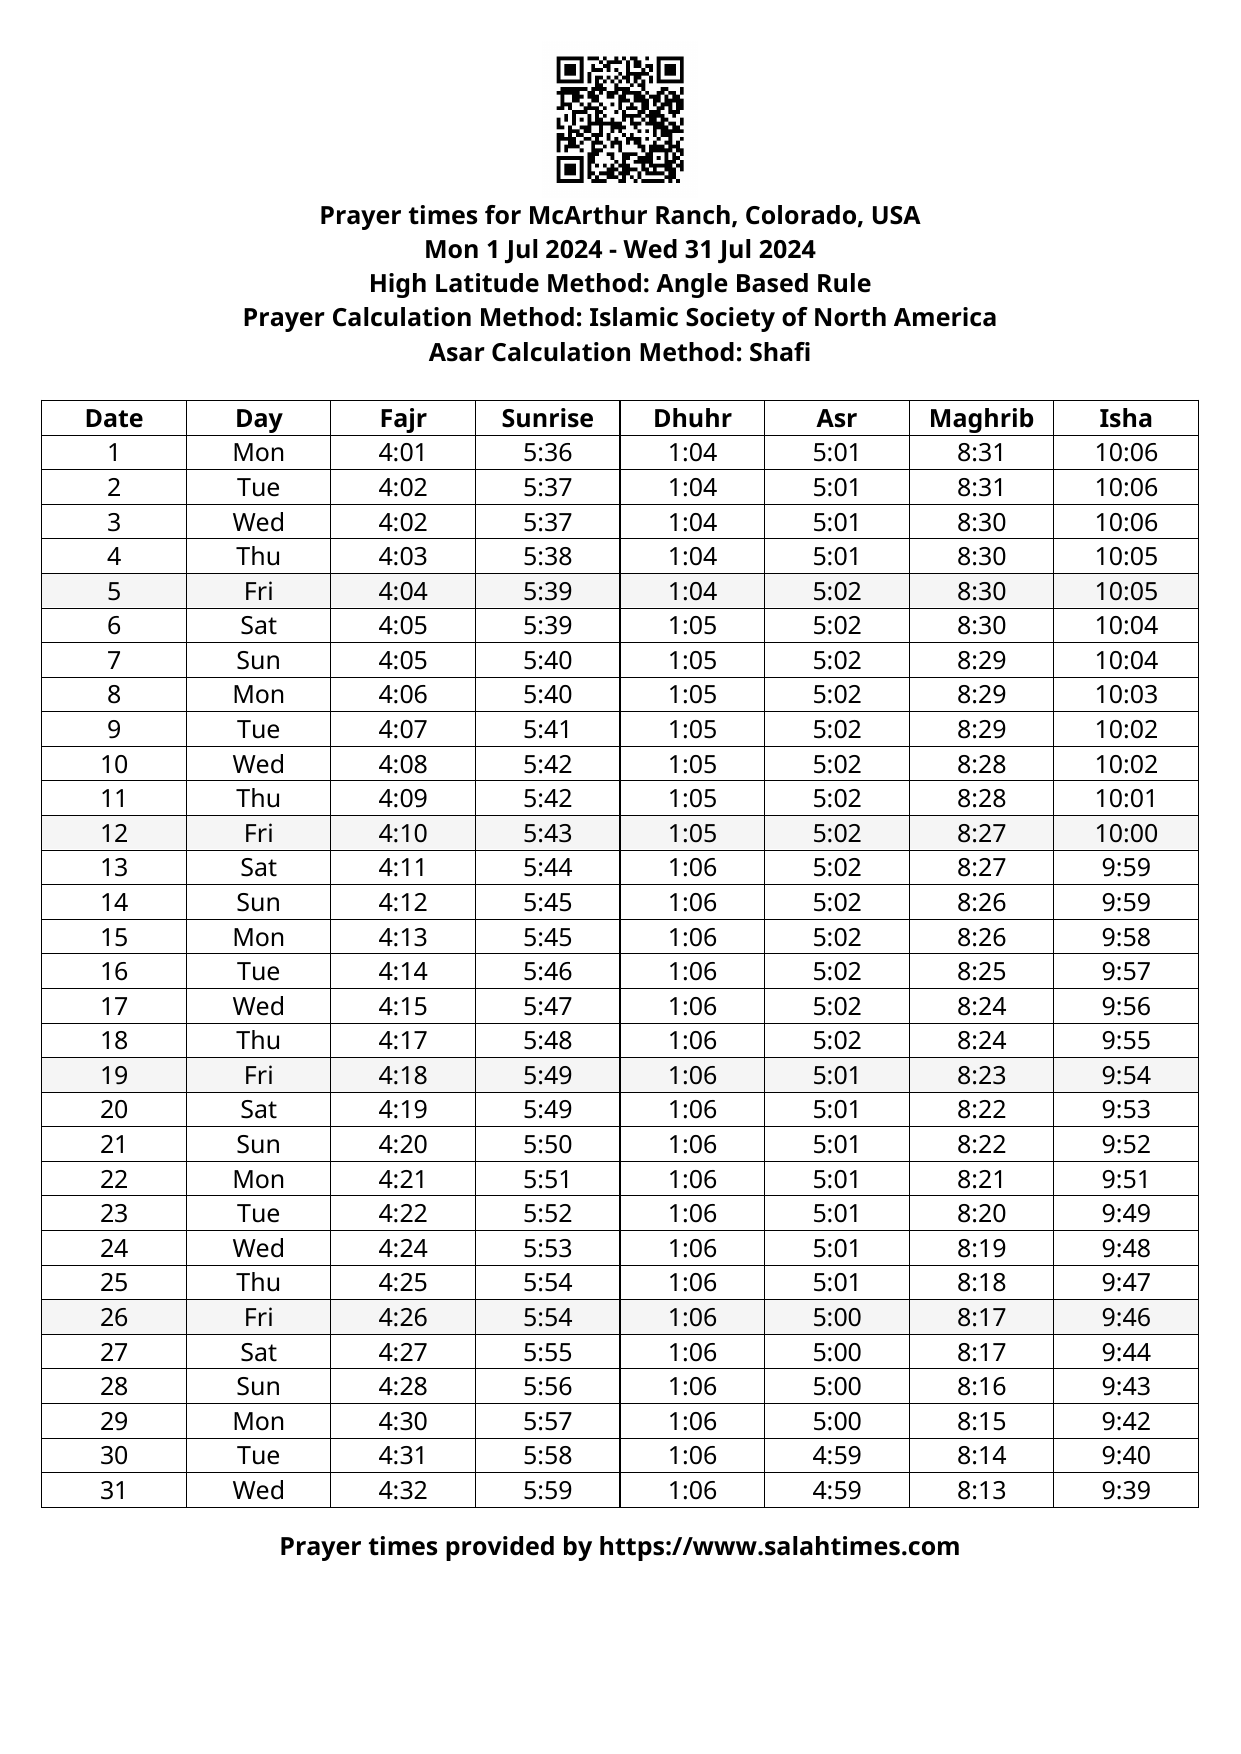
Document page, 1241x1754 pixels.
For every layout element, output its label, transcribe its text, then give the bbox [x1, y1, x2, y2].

table_cell 5:41 [476, 712, 619, 746]
table_header Day [187, 401, 330, 434]
table_cell Wed [187, 505, 330, 538]
table_cell 19 [42, 1058, 186, 1092]
table_cell 8:31 [910, 436, 1053, 469]
table_cell 5:46 [476, 954, 619, 988]
table_cell 4:08 [331, 747, 475, 780]
table_cell 4:22 [331, 1196, 475, 1230]
table_cell 5:00 [765, 1369, 909, 1403]
table_cell 9 [42, 712, 186, 746]
table_cell 4:07 [331, 712, 475, 746]
table_cell 9:48 [1054, 1231, 1198, 1264]
table_cell 4:03 [331, 539, 475, 573]
table_cell 28 [42, 1369, 186, 1403]
table_cell 4:12 [331, 885, 475, 919]
table_cell 1:04 [621, 470, 764, 504]
table_cell Fri [187, 574, 330, 607]
table_cell 5:55 [476, 1335, 619, 1368]
table_cell 4:21 [331, 1162, 475, 1195]
table_header Fajr [331, 401, 475, 434]
table_cell 6 [42, 609, 186, 642]
table_cell 1:06 [621, 1127, 764, 1161]
table_cell 1:04 [621, 539, 764, 573]
table_cell 4:11 [331, 851, 475, 884]
table_cell 9:44 [1054, 1335, 1198, 1368]
table_cell 1:06 [621, 851, 764, 884]
table_cell Sat [187, 609, 330, 642]
table_cell Sun [187, 1127, 330, 1161]
table_cell 15 [42, 920, 186, 953]
table_cell 30 [42, 1439, 186, 1472]
table_cell Fri [187, 1300, 330, 1334]
table_cell 25 [42, 1266, 186, 1299]
table_cell 5:56 [476, 1369, 619, 1403]
table_cell 5:01 [765, 1231, 909, 1264]
text Asar Calculation Method: Shafi [42, 334, 1198, 368]
table_cell 8:29 [910, 678, 1053, 711]
table_cell 10:06 [1054, 470, 1198, 504]
table_cell 1:06 [621, 1266, 764, 1299]
table_cell 4:26 [331, 1300, 475, 1334]
table_cell 4:14 [331, 954, 475, 988]
table_cell 5:02 [765, 954, 909, 988]
table_cell 5:02 [765, 747, 909, 780]
text Prayer times provided by https://www.salahtimes.com [42, 1528, 1198, 1563]
table_cell 9:55 [1054, 1024, 1198, 1057]
table_cell 4:15 [331, 989, 475, 1022]
table_header Dhuhr [621, 401, 764, 434]
table_cell 10:05 [1054, 539, 1198, 573]
table_cell 12 [42, 816, 186, 849]
table_cell 5:59 [476, 1473, 619, 1507]
table_cell 4:30 [331, 1404, 475, 1437]
table_cell 1:05 [621, 747, 764, 780]
table_cell 8:25 [910, 954, 1053, 988]
table_cell 11 [42, 781, 186, 815]
table_cell 8:22 [910, 1093, 1053, 1126]
table_cell 5:49 [476, 1058, 619, 1092]
table_cell Mon [187, 1162, 330, 1195]
table_cell 1:06 [621, 1231, 764, 1264]
table_cell 1:05 [621, 816, 764, 849]
table_cell Sat [187, 851, 330, 884]
table_cell Wed [187, 747, 330, 780]
table_cell 8:22 [910, 1127, 1053, 1161]
table_cell 17 [42, 989, 186, 1022]
table_cell 1:04 [621, 574, 764, 607]
table_cell 4:02 [331, 505, 475, 538]
table_cell 18 [42, 1024, 186, 1057]
table_cell 9:49 [1054, 1196, 1198, 1230]
table_cell 5:01 [765, 1196, 909, 1230]
table_cell 4:06 [331, 678, 475, 711]
table_cell Sun [187, 885, 330, 919]
table_cell Thu [187, 781, 330, 815]
table_cell 1:06 [621, 1024, 764, 1057]
table_cell 4:28 [331, 1369, 475, 1403]
table_cell 4:25 [331, 1266, 475, 1299]
table_cell 22 [42, 1162, 186, 1195]
table_cell 4:20 [331, 1127, 475, 1161]
table_header Date [42, 401, 186, 434]
table_cell 9:58 [1054, 920, 1198, 953]
table_cell 5:02 [765, 885, 909, 919]
table_cell Tue [187, 470, 330, 504]
table_cell 5:45 [476, 920, 619, 953]
table_cell 8:27 [910, 816, 1053, 849]
table_cell 29 [42, 1404, 186, 1437]
table_cell 5:02 [765, 989, 909, 1022]
table_cell Mon [187, 678, 330, 711]
table_cell 1:06 [621, 1404, 764, 1437]
table_cell 5:01 [765, 1093, 909, 1126]
table_cell 14 [42, 885, 186, 919]
table_cell 9:40 [1054, 1439, 1198, 1472]
table_cell 1 [42, 436, 186, 469]
table_cell 26 [42, 1300, 186, 1334]
table_cell 10:03 [1054, 678, 1198, 711]
table_cell 8:26 [910, 885, 1053, 919]
table_cell 5:01 [765, 1266, 909, 1299]
table_cell 5:54 [476, 1266, 619, 1299]
table_cell 8:23 [910, 1058, 1053, 1092]
table_cell 4:18 [331, 1058, 475, 1092]
table_cell 10:02 [1054, 712, 1198, 746]
table_cell 5:02 [765, 609, 909, 642]
table_cell Fri [187, 816, 330, 849]
table_cell 10:02 [1054, 747, 1198, 780]
table_cell 24 [42, 1231, 186, 1264]
table_cell 8:30 [910, 539, 1053, 573]
table_cell 31 [42, 1473, 186, 1507]
table_cell 16 [42, 954, 186, 988]
table_cell 5:01 [765, 505, 909, 538]
table_cell 4:31 [331, 1439, 475, 1472]
table_cell 4:13 [331, 920, 475, 953]
table_cell Wed [187, 1473, 330, 1507]
table_cell 8:13 [910, 1473, 1053, 1507]
table_cell 10 [42, 747, 186, 780]
table_cell 4:19 [331, 1093, 475, 1126]
table_cell 1:06 [621, 1196, 764, 1230]
table_cell 1:06 [621, 1300, 764, 1334]
text Mon 1 Jul 2024 - Wed 31 Jul 2024 [42, 232, 1198, 266]
table_cell 5:54 [476, 1300, 619, 1334]
table_cell Sun [187, 1369, 330, 1403]
table_cell 1:06 [621, 1058, 764, 1092]
table_cell 9:53 [1054, 1093, 1198, 1126]
table_cell 5:00 [765, 1404, 909, 1437]
table_cell 13 [42, 851, 186, 884]
table_cell Tue [187, 1439, 330, 1472]
table_cell 8:24 [910, 1024, 1053, 1057]
table_cell 5:02 [765, 643, 909, 677]
table_cell 5:01 [765, 539, 909, 573]
table_cell 5:45 [476, 885, 619, 919]
table_cell 8:30 [910, 505, 1053, 538]
table_cell 21 [42, 1127, 186, 1161]
table_cell 10:06 [1054, 505, 1198, 538]
table_cell 8:28 [910, 747, 1053, 780]
table_cell Tue [187, 1196, 330, 1230]
table_cell 5:42 [476, 747, 619, 780]
table_cell Thu [187, 1266, 330, 1299]
table_cell Sun [187, 643, 330, 677]
table_cell 1:06 [621, 1335, 764, 1368]
table_cell 20 [42, 1093, 186, 1126]
table_cell 9:39 [1054, 1473, 1198, 1507]
table_cell 5:43 [476, 816, 619, 849]
table_cell 4:05 [331, 609, 475, 642]
table_cell 10:04 [1054, 609, 1198, 642]
table_cell 8:20 [910, 1196, 1053, 1230]
table_cell 5:38 [476, 539, 619, 573]
table_cell 5:01 [765, 470, 909, 504]
table_cell Thu [187, 1024, 330, 1057]
table_cell 5:00 [765, 1300, 909, 1334]
table_cell 5:52 [476, 1196, 619, 1230]
table_cell 5:39 [476, 609, 619, 642]
table_cell 5 [42, 574, 186, 607]
table_cell 9:56 [1054, 989, 1198, 1022]
table_cell 5:48 [476, 1024, 619, 1057]
table_cell 5:39 [476, 574, 619, 607]
table_cell Mon [187, 920, 330, 953]
table_cell 8:18 [910, 1266, 1053, 1299]
table_cell 5:36 [476, 436, 619, 469]
table_cell Fri [187, 1058, 330, 1092]
table_cell 5:02 [765, 851, 909, 884]
table_cell 8:30 [910, 609, 1053, 642]
table_cell 8:15 [910, 1404, 1053, 1437]
table_cell 8:21 [910, 1162, 1053, 1195]
table_cell 5:53 [476, 1231, 619, 1264]
table_cell 1:05 [621, 609, 764, 642]
table_cell 4:02 [331, 470, 475, 504]
text High Latitude Method: Angle Based Rule [42, 266, 1198, 300]
table_cell 5:40 [476, 643, 619, 677]
table_cell 1:05 [621, 678, 764, 711]
table_cell Mon [187, 436, 330, 469]
table_cell 1:06 [621, 920, 764, 953]
table_cell Tue [187, 712, 330, 746]
table_cell 1:05 [621, 781, 764, 815]
text Prayer times for McArthur Ranch, Colorado, USA [42, 198, 1198, 232]
text Prayer Calculation Method: Islamic Society of North America [42, 300, 1198, 334]
table_cell 4:04 [331, 574, 475, 607]
table_cell 4:01 [331, 436, 475, 469]
table_cell 5:57 [476, 1404, 619, 1437]
table_cell 4:10 [331, 816, 475, 849]
table_cell 5:02 [765, 712, 909, 746]
table_cell 27 [42, 1335, 186, 1368]
table_cell 8:29 [910, 643, 1053, 677]
table_cell 8 [42, 678, 186, 711]
table_cell 1:05 [621, 712, 764, 746]
table_cell 5:01 [765, 1058, 909, 1092]
table_cell 4:17 [331, 1024, 475, 1057]
table_cell 5:49 [476, 1093, 619, 1126]
table_cell 4:27 [331, 1335, 475, 1368]
table_cell 9:43 [1054, 1369, 1198, 1403]
table_cell 8:17 [910, 1335, 1053, 1368]
table_cell 4:24 [331, 1231, 475, 1264]
table_cell 5:47 [476, 989, 619, 1022]
table_cell 1:06 [621, 1369, 764, 1403]
table_cell 5:01 [765, 436, 909, 469]
table_cell Mon [187, 1404, 330, 1437]
table_cell 5:37 [476, 505, 619, 538]
picture [542, 41, 699, 198]
table_cell 1:06 [621, 1093, 764, 1126]
table_cell 9:47 [1054, 1266, 1198, 1299]
table_cell 5:44 [476, 851, 619, 884]
table_header Isha [1054, 401, 1198, 434]
table_cell 10:01 [1054, 781, 1198, 815]
table_cell 1:06 [621, 954, 764, 988]
table_cell 10:05 [1054, 574, 1198, 607]
table_cell 9:46 [1054, 1300, 1198, 1334]
table_cell 5:50 [476, 1127, 619, 1161]
table_cell Sat [187, 1335, 330, 1368]
table_cell 1:06 [621, 1162, 764, 1195]
table_cell 9:51 [1054, 1162, 1198, 1195]
table_cell 1:06 [621, 1473, 764, 1507]
table_cell 5:37 [476, 470, 619, 504]
table_cell 8:27 [910, 851, 1053, 884]
table_cell 8:30 [910, 574, 1053, 607]
table_cell 10:06 [1054, 436, 1198, 469]
table_cell 8:26 [910, 920, 1053, 953]
table_cell 4:59 [765, 1439, 909, 1472]
table_cell 5:58 [476, 1439, 619, 1472]
table_cell Wed [187, 989, 330, 1022]
table_cell 9:57 [1054, 954, 1198, 988]
table_cell 8:17 [910, 1300, 1053, 1334]
table_header Asr [765, 401, 909, 434]
table_cell 9:59 [1054, 885, 1198, 919]
table_cell 8:24 [910, 989, 1053, 1022]
table_cell 1:04 [621, 436, 764, 469]
table_cell 1:06 [621, 885, 764, 919]
table_cell 1:04 [621, 505, 764, 538]
table_cell 5:01 [765, 1162, 909, 1195]
table_cell 2 [42, 470, 186, 504]
table_cell 4:59 [765, 1473, 909, 1507]
table_cell 9:54 [1054, 1058, 1198, 1092]
table_header Maghrib [910, 401, 1053, 434]
table_cell Tue [187, 954, 330, 988]
table_cell 8:29 [910, 712, 1053, 746]
table_cell 1:05 [621, 643, 764, 677]
table_cell 3 [42, 505, 186, 538]
table_cell Sat [187, 1093, 330, 1126]
table_cell 9:59 [1054, 851, 1198, 884]
table_cell 23 [42, 1196, 186, 1230]
table_cell 5:00 [765, 1335, 909, 1368]
table_cell 5:02 [765, 781, 909, 815]
table_cell 8:14 [910, 1439, 1053, 1472]
table_cell 10:04 [1054, 643, 1198, 677]
table_cell 5:01 [765, 1127, 909, 1161]
table_cell 5:40 [476, 678, 619, 711]
table_cell Wed [187, 1231, 330, 1264]
table_cell 1:06 [621, 989, 764, 1022]
table_cell 1:06 [621, 1439, 764, 1472]
table_cell 5:51 [476, 1162, 619, 1195]
table_cell 8:31 [910, 470, 1053, 504]
table_cell 10:00 [1054, 816, 1198, 849]
table_cell 5:42 [476, 781, 619, 815]
table_cell 5:02 [765, 920, 909, 953]
table_cell 5:02 [765, 816, 909, 849]
table_cell 4:09 [331, 781, 475, 815]
table_cell 7 [42, 643, 186, 677]
table_cell 8:19 [910, 1231, 1053, 1264]
table_cell 5:02 [765, 1024, 909, 1057]
table_header Sunrise [476, 401, 619, 434]
table_cell 9:42 [1054, 1404, 1198, 1437]
table_cell 8:16 [910, 1369, 1053, 1403]
table_cell 8:28 [910, 781, 1053, 815]
table_cell 4:05 [331, 643, 475, 677]
table_cell Thu [187, 539, 330, 573]
table_cell 5:02 [765, 574, 909, 607]
table_cell 5:02 [765, 678, 909, 711]
table_cell 4 [42, 539, 186, 573]
table_cell 9:52 [1054, 1127, 1198, 1161]
table_cell 4:32 [331, 1473, 475, 1507]
